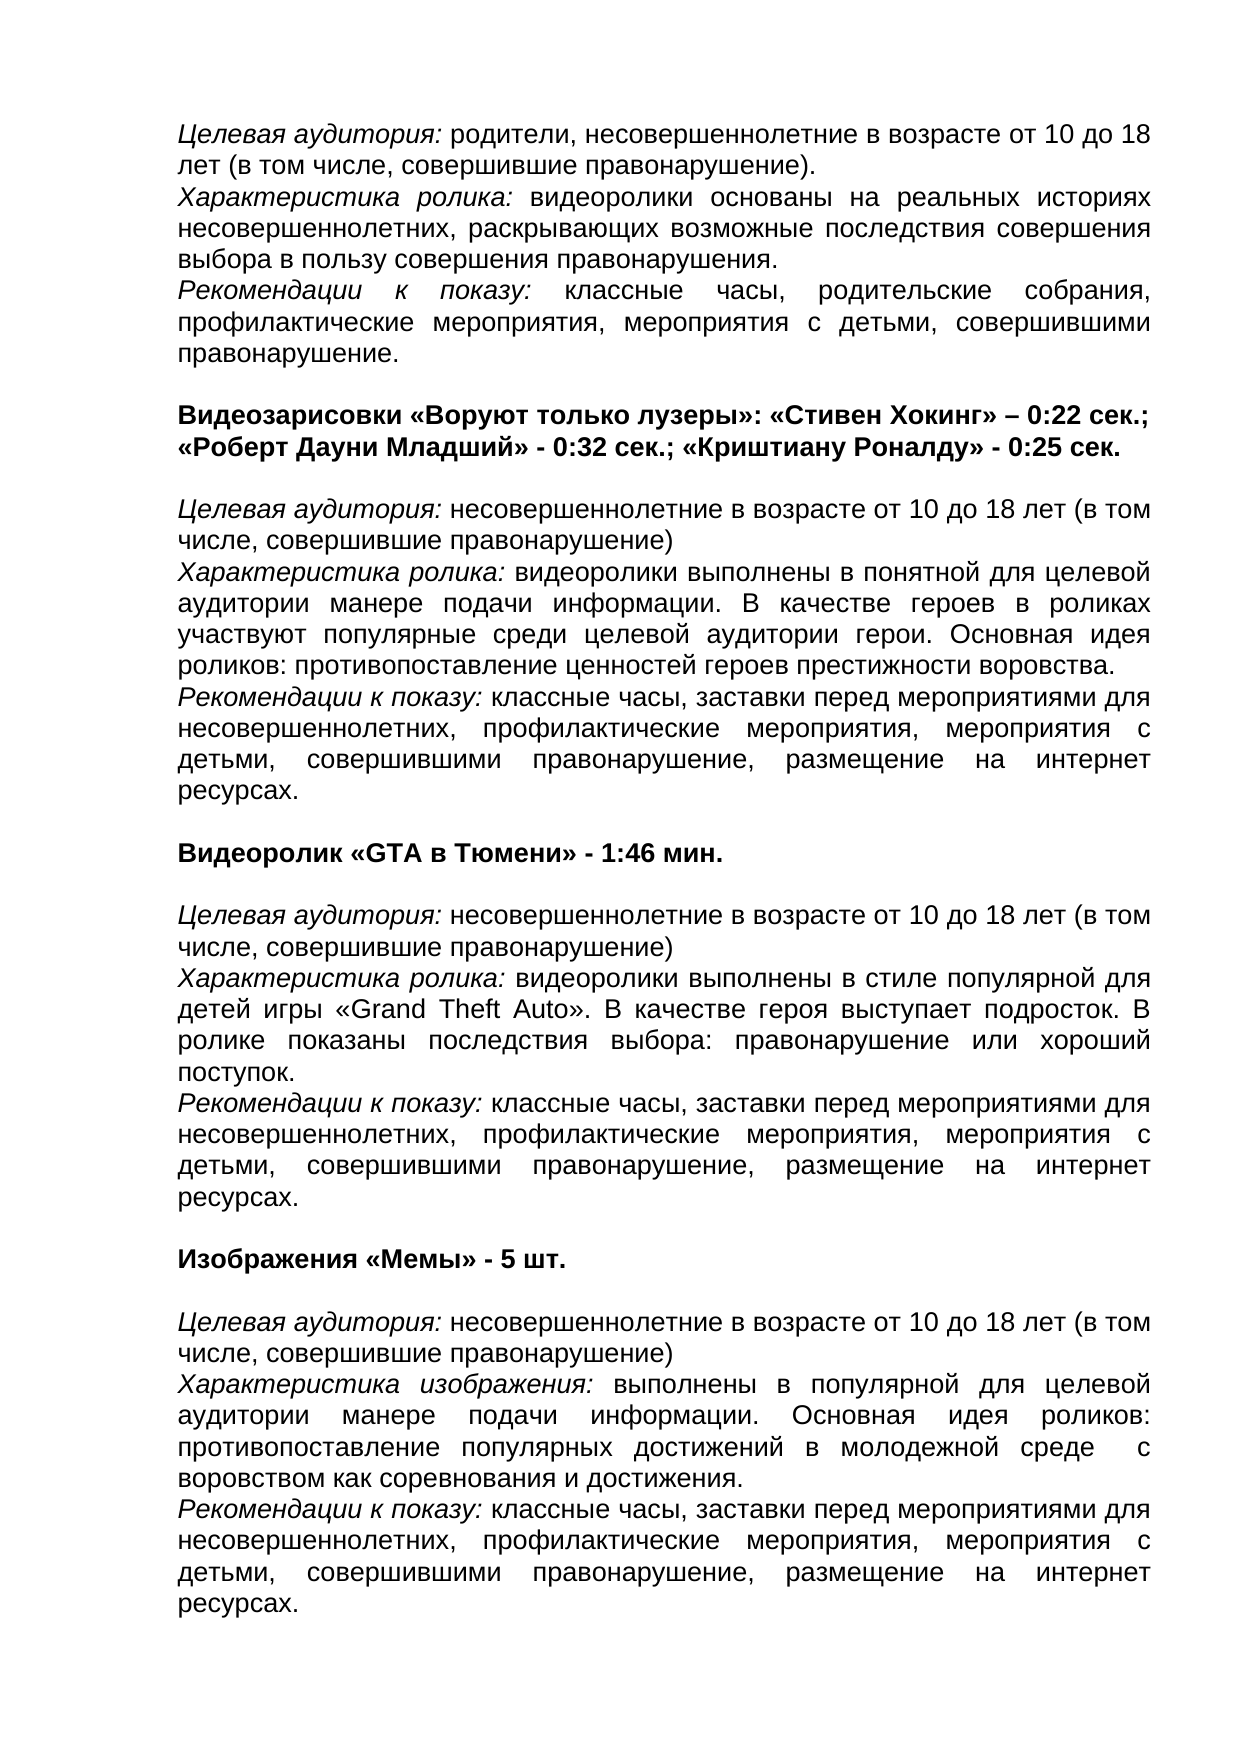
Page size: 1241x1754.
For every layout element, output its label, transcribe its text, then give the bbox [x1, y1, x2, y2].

text Целевая аудитория: несовершеннолетние в возрасте от 10 до 18 лет (в том числе, совершившие правонарушение) [177, 493, 1152, 556]
text Характеристика ролика: видеоролики выполнены в понятной для целевой аудитории манере подачи информации. В качестве героев в роликах участвуют популярные среди целевой аудитории герои. Основная идея роликов: противопоставление ценностей героев престижности воровства. [177, 556, 1152, 681]
text Видеоролик «GTA в Тюмени» - 1:46 мин. [177, 837, 1152, 868]
text Целевая аудитория: несовершеннолетние в возрасте от 10 до 18 лет (в том числе, совершившие правонарушение) [177, 899, 1152, 962]
text Рекомендации к показу: классные часы, заставки перед мероприятиями для несовершеннолетних, профилактические мероприятия, мероприятия с детьми, совершившими правонарушение, размещение на интернет ресурсах. [177, 1087, 1152, 1212]
text Рекомендации к показу: классные часы, родительские собрания, профилактические мероприятия, мероприятия с детьми, совершившими правонарушение. [177, 274, 1152, 368]
text Характеристика ролика: видеоролики основаны на реальных историях несовершеннолетних, раскрывающих возможные последствия совершения выбора в пользу совершения правонарушения. [177, 181, 1152, 274]
text Характеристика ролика: видеоролики выполнены в стиле популярной для детей игры «Grand Theft Auto». В качестве героя выступает подросток. В ролике показаны последствия выбора: правонарушение или хороший поступок. [177, 962, 1152, 1087]
text Изображения «Мемы» - 5 шт. [177, 1243, 1152, 1274]
text Целевая аудитория: несовершеннолетние в возрасте от 10 до 18 лет (в том числе, совершившие правонарушение) [177, 1306, 1152, 1368]
text Рекомендации к показу: классные часы, заставки перед мероприятиями для несовершеннолетних, профилактические мероприятия, мероприятия с детьми, совершившими правонарушение, размещение на интернет ресурсах. [177, 1493, 1152, 1618]
text Видеозарисовки «Воруют только лузеры»: «Стивен Хокинг» – 0:22 сек.; «Роберт Дауни Младший» - 0:32 сек.; «Криштиану Роналду» - 0:25 сек. [177, 399, 1152, 462]
text Целевая аудитория: родители, несовершеннолетние в возрасте от 10 до 18 лет (в том числе, совершившие правонарушение). [177, 118, 1152, 181]
text Рекомендации к показу: классные часы, заставки перед мероприятиями для несовершеннолетних, профилактические мероприятия, мероприятия с детьми, совершившими правонарушение, размещение на интернет ресурсах. [177, 681, 1152, 806]
text Характеристика изображения: выполнены в популярной для целевой аудитории манере подачи информации. Основная идея роликов: противопоставление популярных достижений в молодежной среде с воровством как соревнования и достижения. [177, 1368, 1152, 1493]
